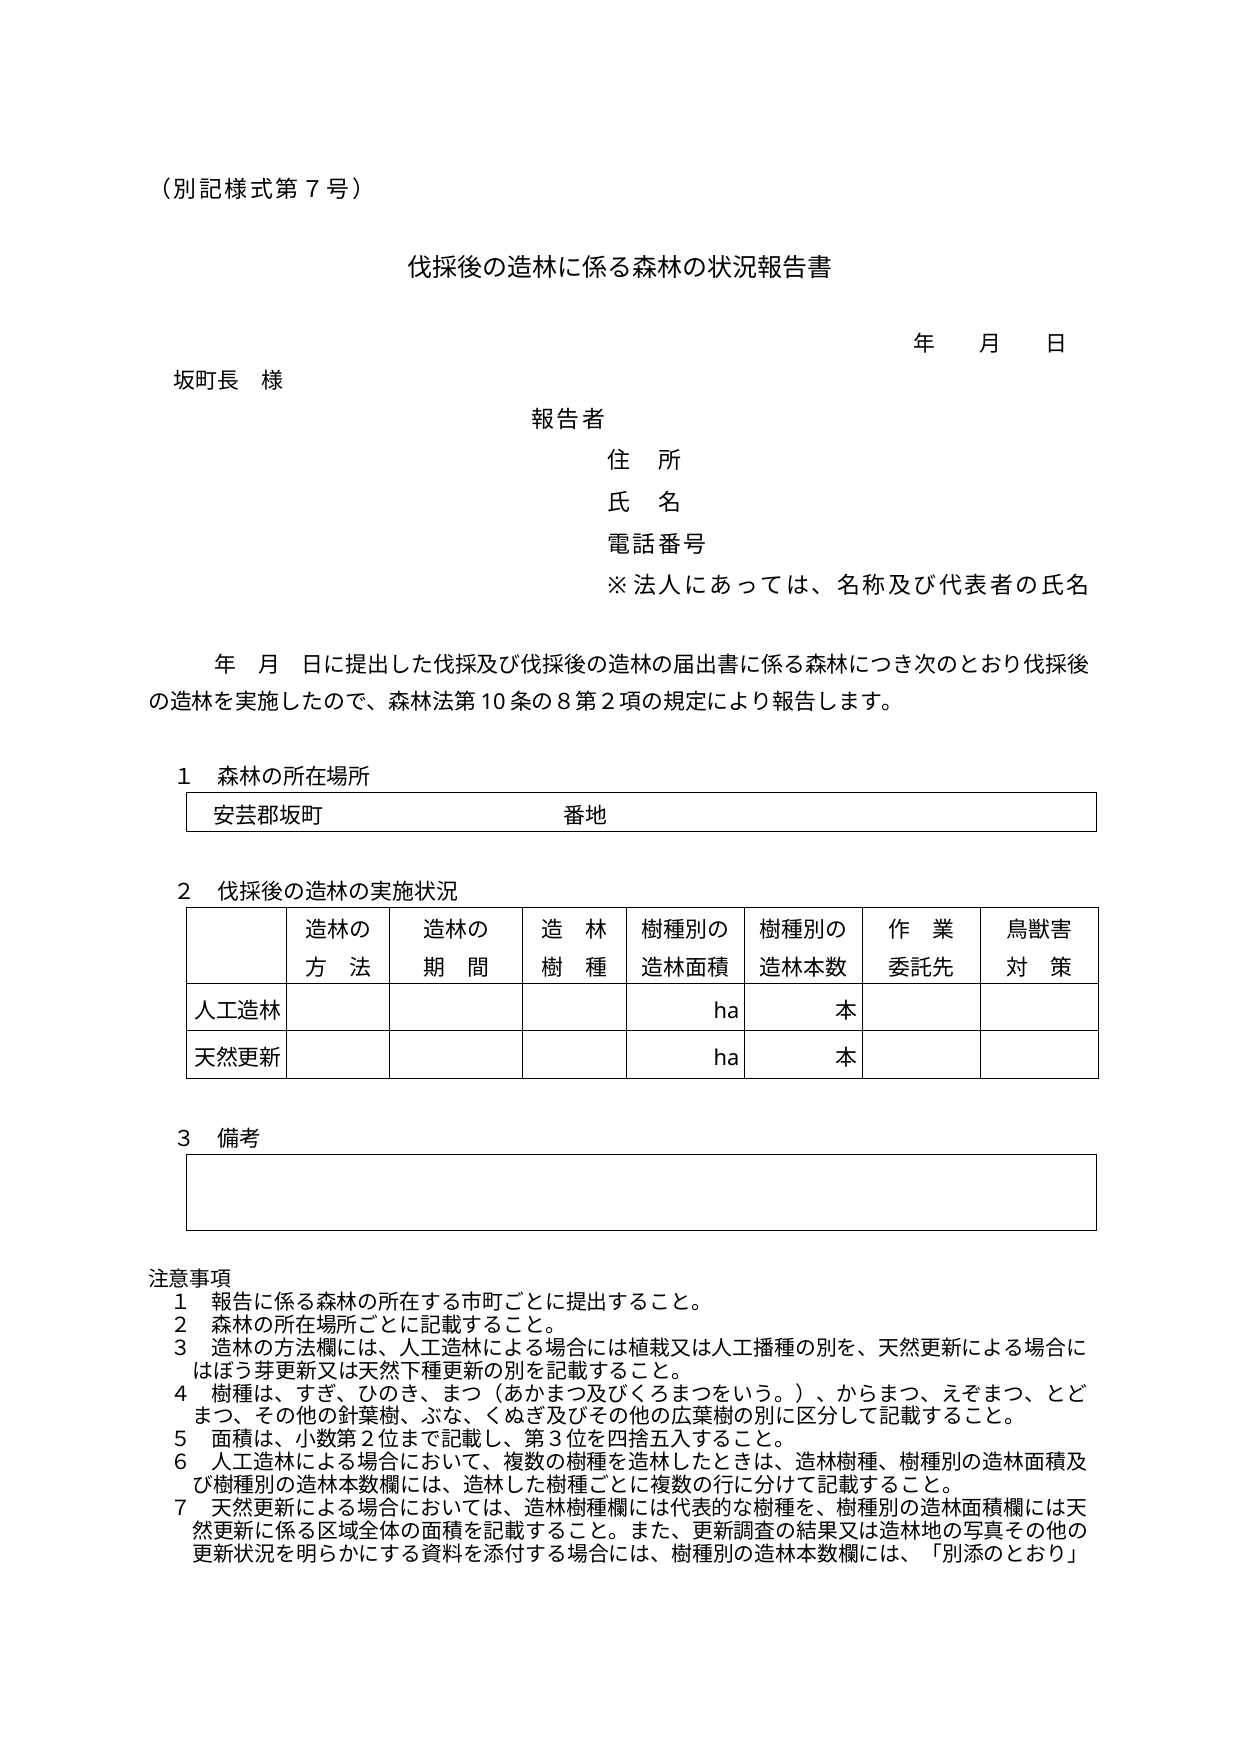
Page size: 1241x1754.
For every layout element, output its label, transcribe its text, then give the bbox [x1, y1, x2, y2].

table_header 作 業 委託先 [863, 908, 980, 983]
table_cell [981, 984, 1098, 1030]
table_cell [390, 984, 522, 1030]
table_cell 天然更新 [187, 1031, 286, 1077]
text （別記様式第７号） [148, 167, 1090, 209]
table_header 造林の 方 法 [287, 908, 389, 983]
table_header [187, 1155, 1096, 1229]
text １ 森林の所在場所 [173, 755, 1092, 792]
table_header 安芸郡坂町 番地 [187, 793, 1096, 831]
table_cell [390, 1031, 522, 1077]
table_cell [981, 1031, 1098, 1077]
text ５ 面積は、小数第２位まで記載し、第３位を四捨五入すること。 [170, 1428, 1092, 1451]
text ２ 伐採後の造林の実施状況 [173, 869, 1092, 907]
text ※法人にあっては、名称及び代表者の氏名 [148, 563, 1092, 605]
text ４ 樹種は、すぎ、ひのき、まつ（あかまつ及びくろまつをいう。）、からまつ、えぞまつ、とどまつ、その他の針葉樹、ぶな、くぬぎ及びその他の広葉樹の別に区分して記載すること。 [170, 1383, 1092, 1428]
table_header [187, 908, 286, 983]
text 住 所 [271, 438, 1092, 480]
table_cell 本 [745, 984, 862, 1030]
text 伐採後の造林に係る森林の状況報告書 [148, 246, 1092, 284]
table_header 樹種別の 造林本数 [745, 908, 862, 983]
table_cell [287, 1031, 389, 1077]
text 年 月 日 [148, 321, 1067, 359]
text 電話番号 [271, 521, 1092, 563]
text ３ 造林の方法欄には、人工造林による場合には植栽又は人工播種の別を、天然更新による場合にはぼう芽更新又は天然下種更新の別を記載すること。 [170, 1337, 1092, 1383]
table_header 造林の 期 間 [390, 908, 522, 983]
text ６ 人工造林による場合において、複数の樹種を造林したときは、造林樹種、樹種別の造林面積及び樹種別の造林本数欄には、造林した樹種ごとに複数の行に分けて記載すること。 [170, 1451, 1092, 1497]
table_header 造 林 樹 種 [523, 908, 626, 983]
table_header 樹種別の 造林面積 [627, 908, 744, 983]
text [170, 1497, 1092, 1566]
table_cell ha [627, 984, 744, 1030]
text 注意事項 [148, 1268, 1092, 1291]
table_cell 本 [745, 1031, 862, 1077]
table_cell ha [627, 1031, 744, 1077]
text 報告者 [148, 396, 1092, 438]
table_cell [523, 984, 626, 1030]
table_header 鳥獣害 対 策 [981, 908, 1098, 983]
table_cell [287, 984, 389, 1030]
table_cell [863, 1031, 980, 1077]
text 氏 名 [271, 480, 1092, 521]
text １ 報告に係る森林の所在する市町ごとに提出すること。 [170, 1291, 1092, 1314]
text ２ 森林の所在場所ごとに記載すること。 [170, 1314, 1092, 1337]
text 坂町長 様 [173, 359, 1092, 396]
table_cell [863, 984, 980, 1030]
table_cell 人工造林 [187, 984, 286, 1030]
table_cell [523, 1031, 626, 1077]
text 年 月 日に提出した伐採及び伐採後の造林の届出書に係る森林につき次のとおり伐採後の造林を実施したので、森林法第10条の８第２項の規定により報告します。 [148, 642, 1092, 717]
text ３ 備考 [173, 1116, 1092, 1153]
